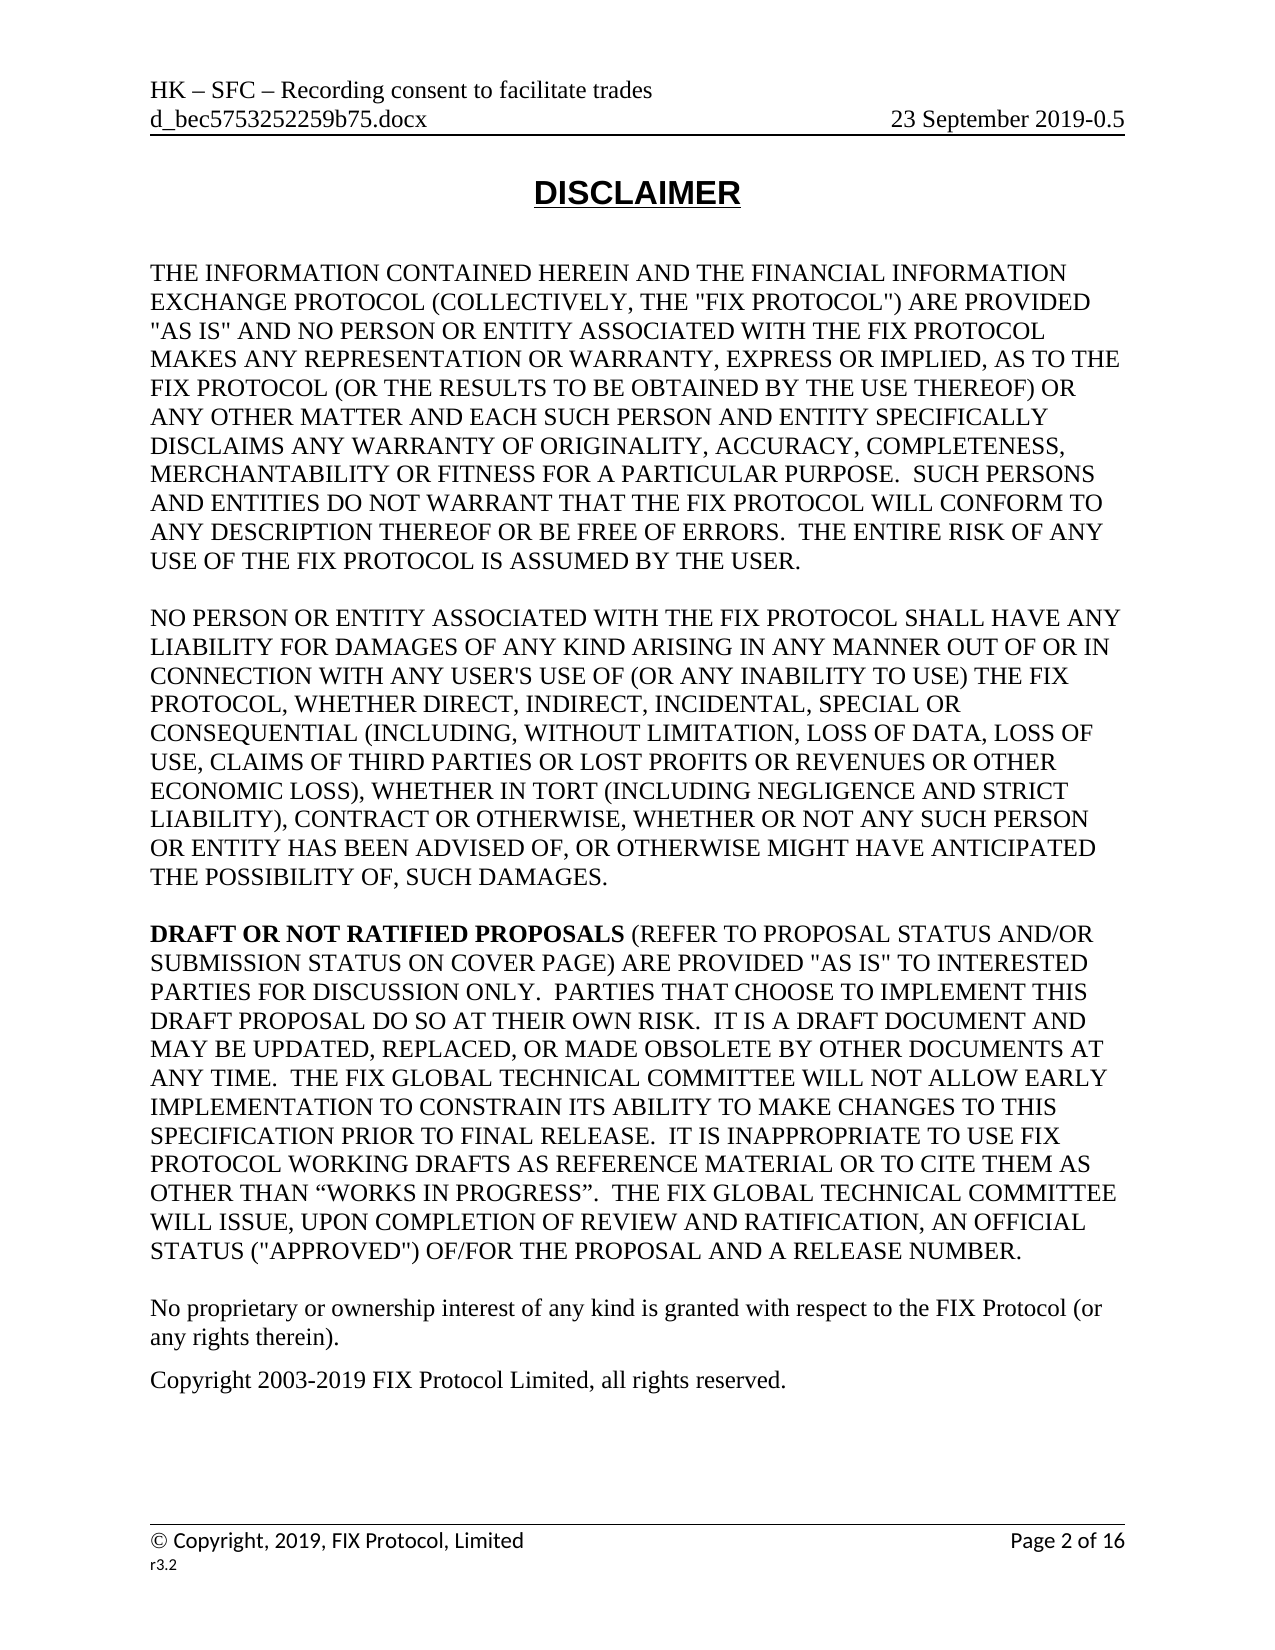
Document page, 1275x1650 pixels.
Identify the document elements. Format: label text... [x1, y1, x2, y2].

list DRAFT OR NOT RATIFIED PROPOSALS (REFER TO PROPOSAL STATUS AND/OR SUBMISSION STATUS ON COVER PAGE) ARE PROVIDED "AS IS" TO INTERESTED PARTIES FOR DISCUSSION ONLY. PARTIES THAT CHOOSE TO IMPLEMENT THIS DRAFT PROPOSAL DO SO AT THEIR OWN RISK. IT IS A DRAFT DOCUMENT AND MAY BE UPDATED, REPLACED, OR MADE OBSOLETE BY OTHER DOCUMENTS AT ANY TIME. THE FIX GLOBAL TECHNICAL COMMITTEE WILL NOT ALLOW EARLY IMPLEMENTATION TO CONSTRAIN ITS ABILITY TO MAKE CHANGES TO THIS SPECIFICATION PRIOR TO FINAL RELEASE. IT IS INAPPROPRIATE TO USE FIX PROTOCOL WORKING DRAFTS AS REFERENCE MATERIAL OR TO CITE THEM AS OTHER THAN “WORKS IN PROGRESS”. THE FIX GLOBAL TECHNICAL COMMITTEE WILL ISSUE, UPON COMPLETION OF REVIEW AND RATIFICATION, AN OFFICIAL STATUS ("APPROVED") OF/FOR THE PROPOSAL AND A RELEASE NUMBER. [150, 919, 1125, 1264]
list No proprietary or ownership interest of any kind is granted with respect to the FIX Protocol (or any rights therein). [150, 1293, 1125, 1351]
title DISCLAIMER [150, 173, 1125, 212]
list Copyright 2003-2019 FIX Protocol Limited, all rights reserved. [150, 1365, 1125, 1394]
list THE INFORMATION CONTAINED HEREIN AND THE FINANCIAL INFORMATION EXCHANGE PROTOCOL (COLLECTIVELY, THE "FIX PROTOCOL") ARE PROVIDED "AS IS" AND NO PERSON OR ENTITY ASSOCIATED WITH THE FIX PROTOCOL MAKES ANY REPRESENTATION OR WARRANTY, EXPRESS OR IMPLIED, AS TO THE FIX PROTOCOL (OR THE RESULTS TO BE OBTAINED BY THE USE THEREOF) OR ANY OTHER MATTER AND EACH SUCH PERSON AND ENTITY SPECIFICALLY DISCLAIMS ANY WARRANTY OF ORIGINALITY, ACCURACY, COMPLETENESS, MERCHANTABILITY OR FITNESS FOR A PARTICULAR PURPOSE. SUCH PERSONS AND ENTITIES DO NOT WARRANT THAT THE FIX PROTOCOL WILL CONFORM TO ANY DESCRIPTION THEREOF OR BE FREE OF ERRORS. THE ENTIRE RISK OF ANY USE OF THE FIX PROTOCOL IS ASSUMED BY THE USER. [150, 258, 1125, 574]
list NO PERSON OR ENTITY ASSOCIATED WITH THE FIX PROTOCOL SHALL HAVE ANY LIABILITY FOR DAMAGES OF ANY KIND ARISING IN ANY MANNER OUT OF OR IN CONNECTION WITH ANY USER'S USE OF (OR ANY INABILITY TO USE) THE FIX PROTOCOL, WHETHER DIRECT, INDIRECT, INCIDENTAL, SPECIAL OR CONSEQUENTIAL (INCLUDING, WITHOUT LIMITATION, LOSS OF DATA, LOSS OF USE, CLAIMS OF THIRD PARTIES OR LOST PROFITS OR REVENUES OR OTHER ECONOMIC LOSS), WHETHER IN TORT (INCLUDING NEGLIGENCE AND STRICT LIABILITY), CONTRACT OR OTHERWISE, WHETHER OR NOT ANY SUCH PERSON OR ENTITY HAS BEEN ADVISED OF, OR OTHERWISE MIGHT HAVE ANTICIPATED THE POSSIBILITY OF, SUCH DAMAGES. [150, 603, 1125, 891]
